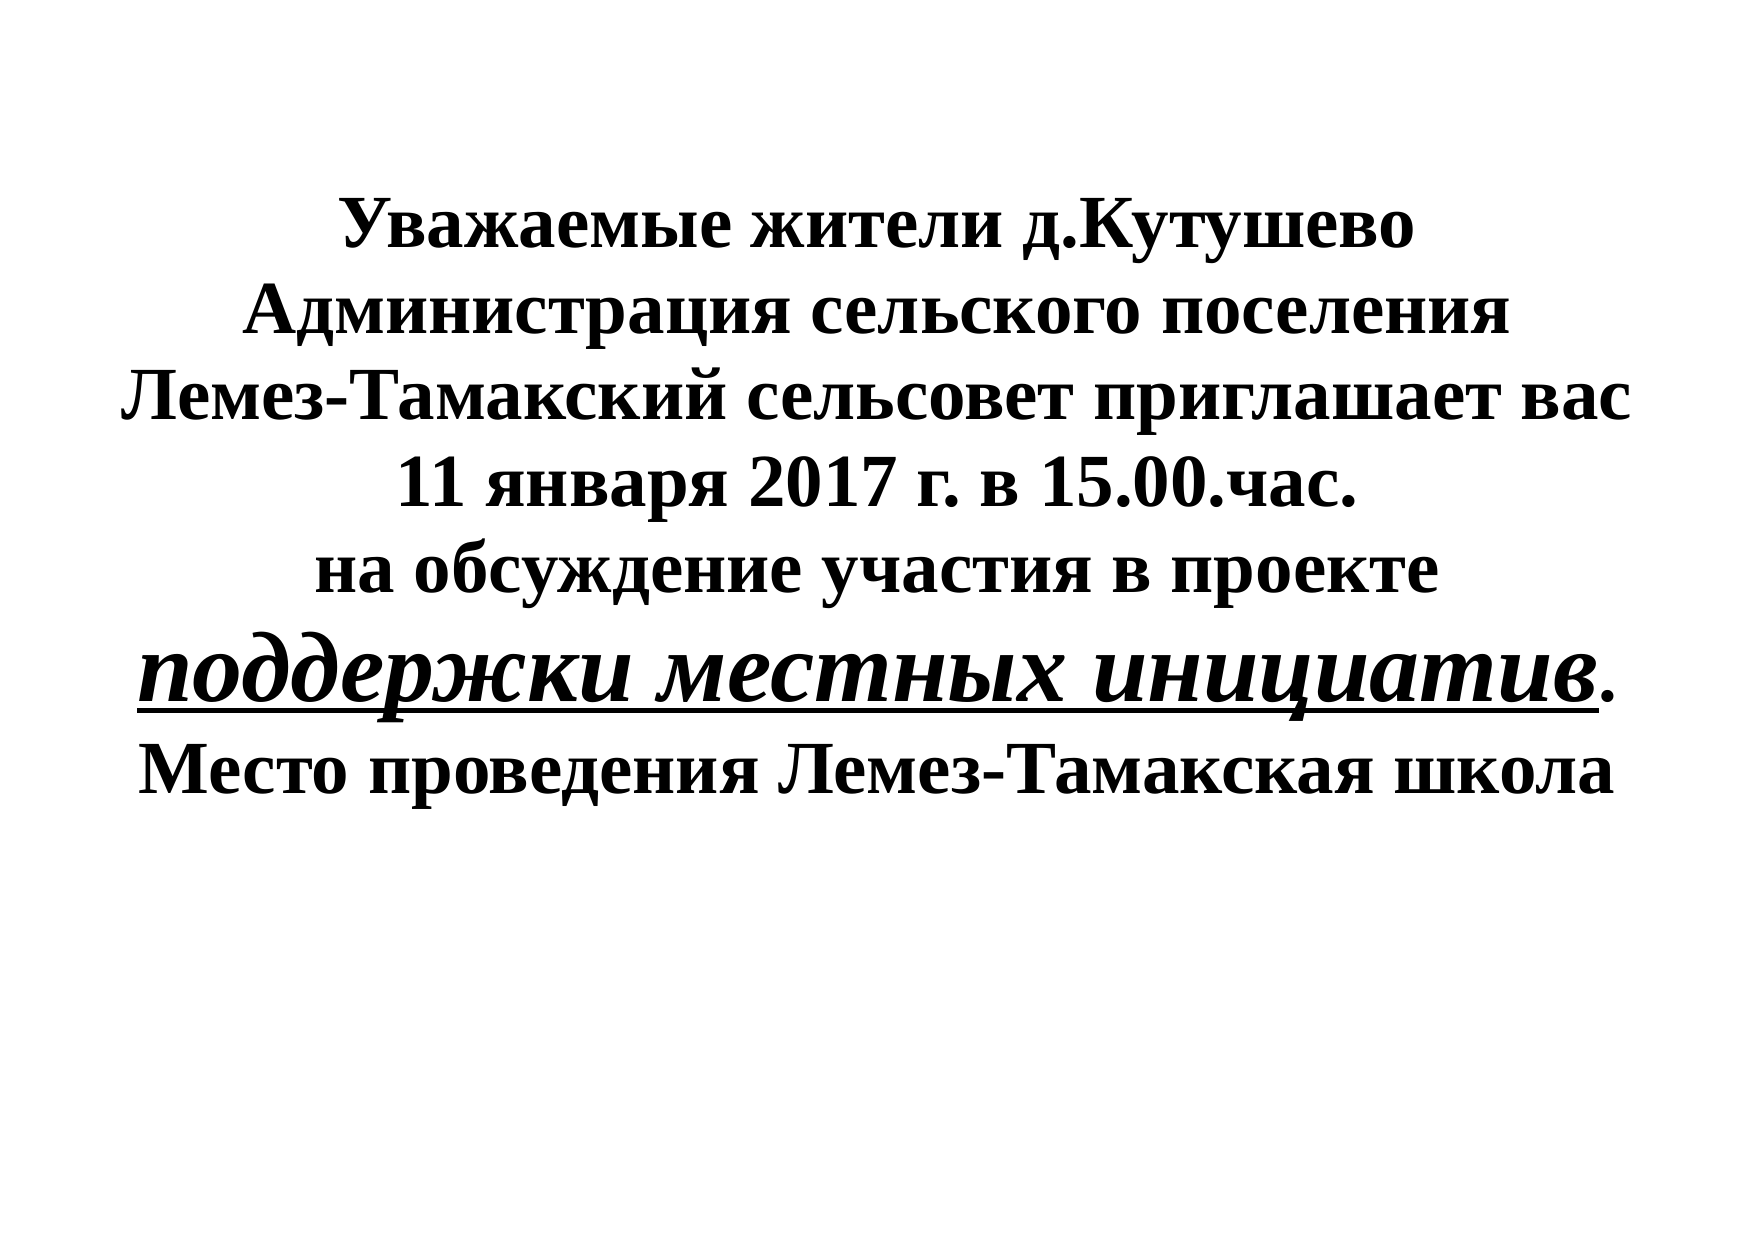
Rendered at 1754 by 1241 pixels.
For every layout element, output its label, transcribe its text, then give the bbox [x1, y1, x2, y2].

text 11 января 2017 г. в 15.00.час. [118, 436, 1636, 522]
text Администрация сельского поселения [118, 263, 1636, 350]
text поддержки местных инициатив. [118, 608, 1636, 723]
text Лемез-Тамакский сельсовет приглашает вас [118, 350, 1636, 436]
text на обсуждение участия в проекте [118, 522, 1636, 608]
text Место проведения Лемез-Тамакская школа [118, 723, 1636, 810]
text Уважаемые жители д.Кутушево [118, 177, 1636, 263]
